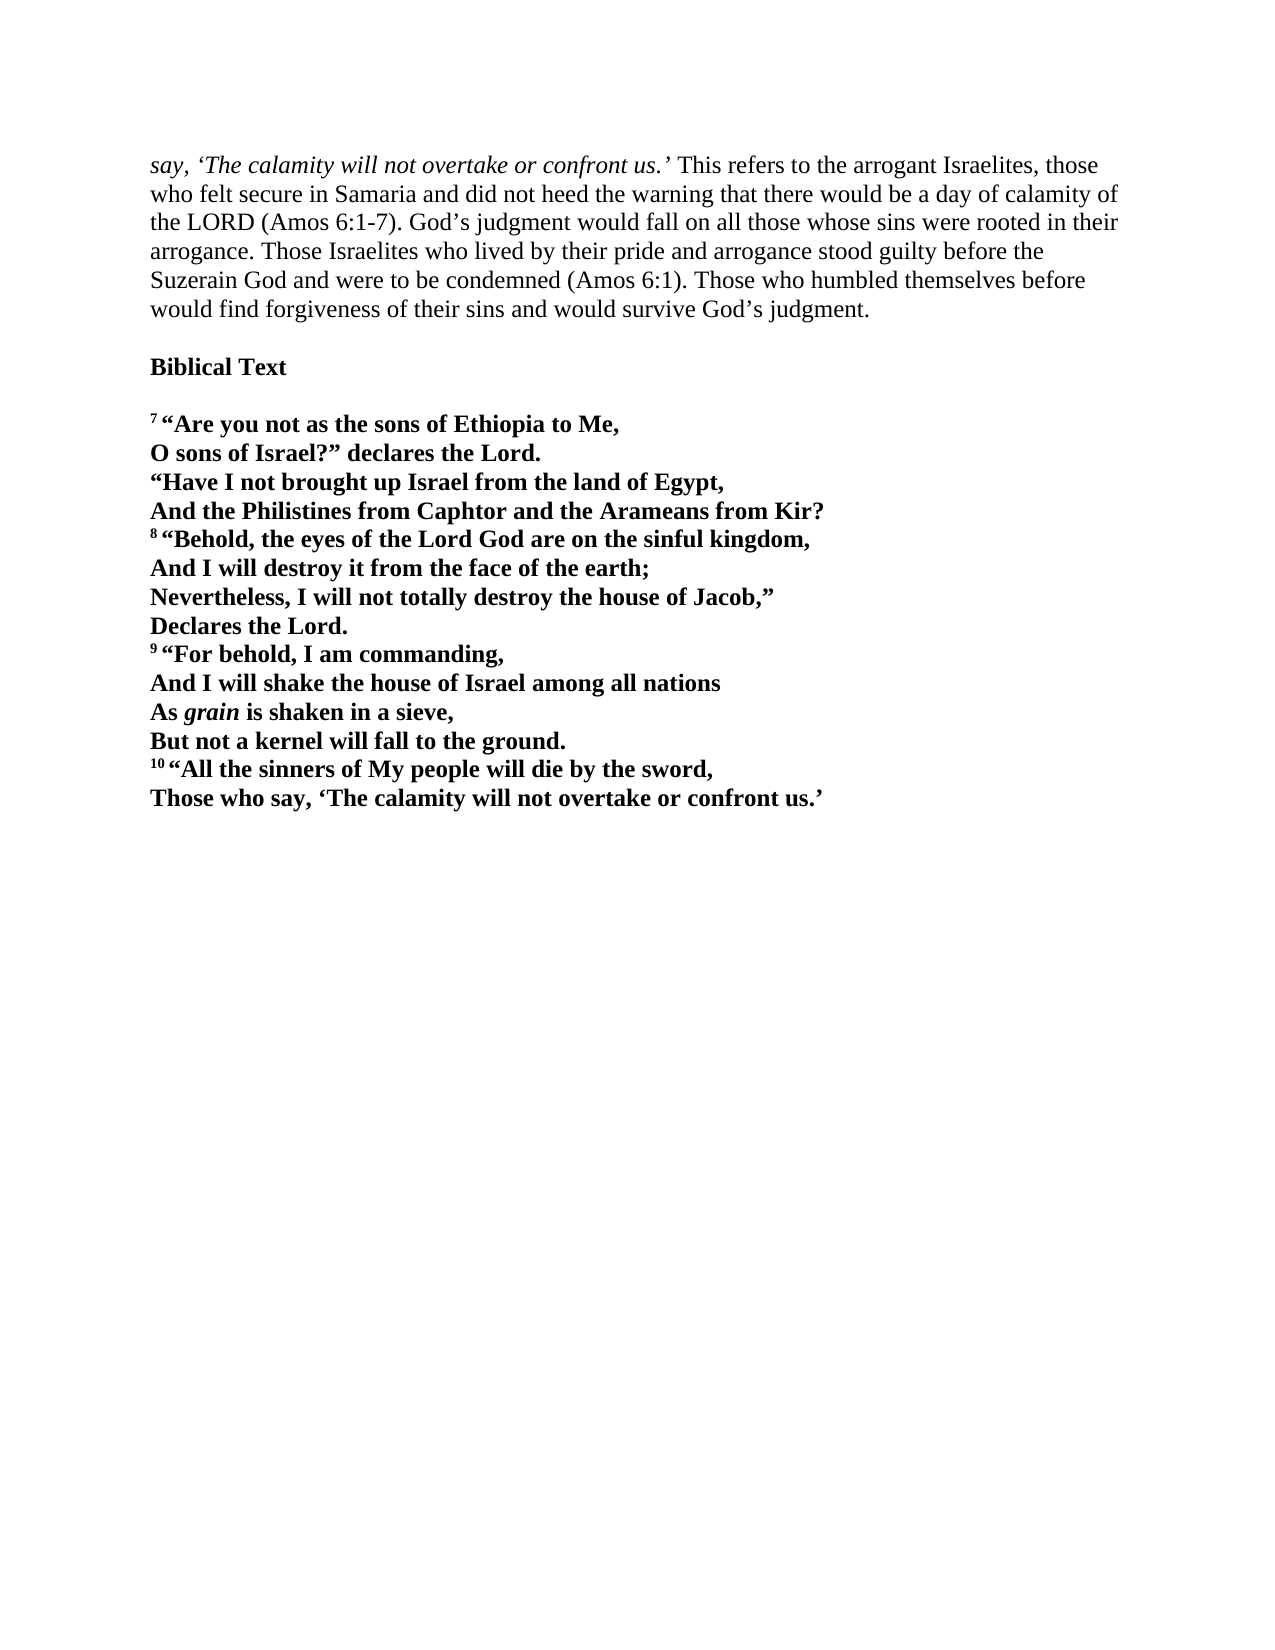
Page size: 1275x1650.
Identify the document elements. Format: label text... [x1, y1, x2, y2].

text 7 “Are you not as the sons of Ethiopia to Me, O sons of Israel?” declares the Lord. “Have I not brought up Israel from the land of Egypt, And the Philistines from Caphtor and the Arameans from Kir? 8 “Behold, the eyes of the Lord God are on the sinful kingdom, And I will destroy it from the face of the earth; Nevertheless, I will not totally destroy the house of Jacob,” Declares the Lord. 9 “For behold, I am commanding, And I will shake the house of Israel among all nations As grain is shaken in a sieve, But not a kernel will fall to the ground. 10 “All the sinners of My people will die by the sword, Those who say, ‘The calamity will not overtake or confront us.’ [150, 409, 1125, 812]
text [150, 150, 1125, 322]
text Biblical Text [150, 352, 1125, 380]
